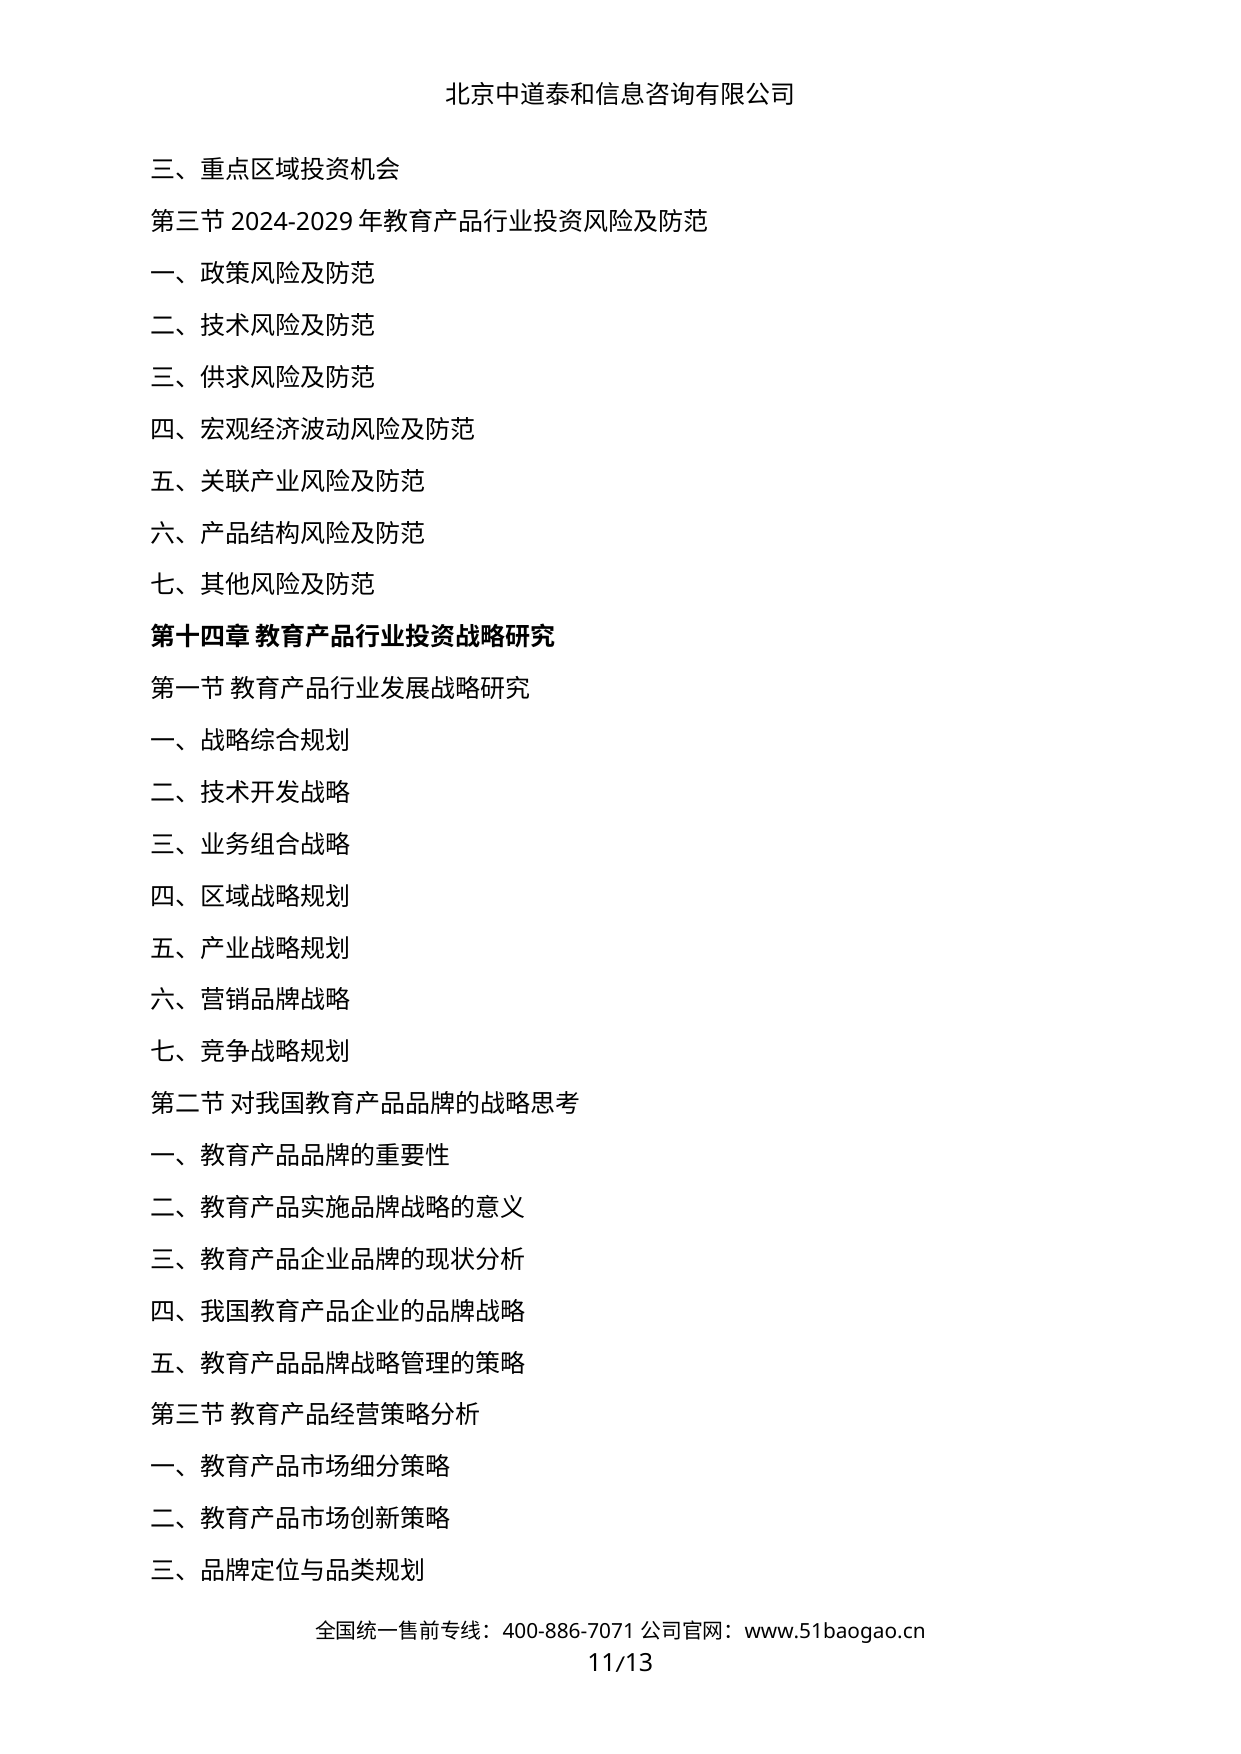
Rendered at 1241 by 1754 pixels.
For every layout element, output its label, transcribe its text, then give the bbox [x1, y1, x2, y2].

text 五、教育产品品牌战略管理的策略 [150, 1343, 1090, 1379]
text 第二节 对我国教育产品品牌的战略思考 [150, 1084, 1090, 1120]
text 二、技术开发战略 [150, 772, 1090, 809]
text 一、教育产品品牌的重要性 [150, 1136, 1090, 1172]
text 六、产品结构风险及防范 [150, 513, 1090, 549]
text 四、我国教育产品企业的品牌战略 [150, 1291, 1090, 1327]
text 四、宏观经济波动风险及防范 [150, 409, 1090, 446]
text 第十四章 教育产品行业投资战略研究 [150, 617, 1090, 653]
text 七、其他风险及防范 [150, 565, 1090, 601]
text 第三节 教育产品经营策略分析 [150, 1395, 1090, 1431]
text 六、营销品牌战略 [150, 980, 1090, 1016]
text 七、竞争战略规划 [150, 1032, 1090, 1068]
text 三、供求风险及防范 [150, 357, 1090, 394]
text 二、教育产品实施品牌战略的意义 [150, 1187, 1090, 1224]
text 三、教育产品企业品牌的现状分析 [150, 1239, 1090, 1276]
text 五、产业战略规划 [150, 928, 1090, 964]
text 二、技术风险及防范 [150, 306, 1090, 342]
text 一、战略综合规划 [150, 721, 1090, 757]
text 二、教育产品市场创新策略 [150, 1499, 1090, 1535]
text 三、品牌定位与品类规划 [150, 1551, 1090, 1587]
text 三、重点区域投资机会 [150, 150, 1090, 186]
text 第三节 2024-2029年教育产品行业投资风险及防范 [150, 202, 1090, 238]
text 三、业务组合战略 [150, 824, 1090, 861]
text 一、政策风险及防范 [150, 254, 1090, 290]
text 第一节 教育产品行业发展战略研究 [150, 669, 1090, 705]
text 五、关联产业风险及防范 [150, 461, 1090, 497]
text 一、教育产品市场细分策略 [150, 1447, 1090, 1483]
text 四、区域战略规划 [150, 876, 1090, 912]
